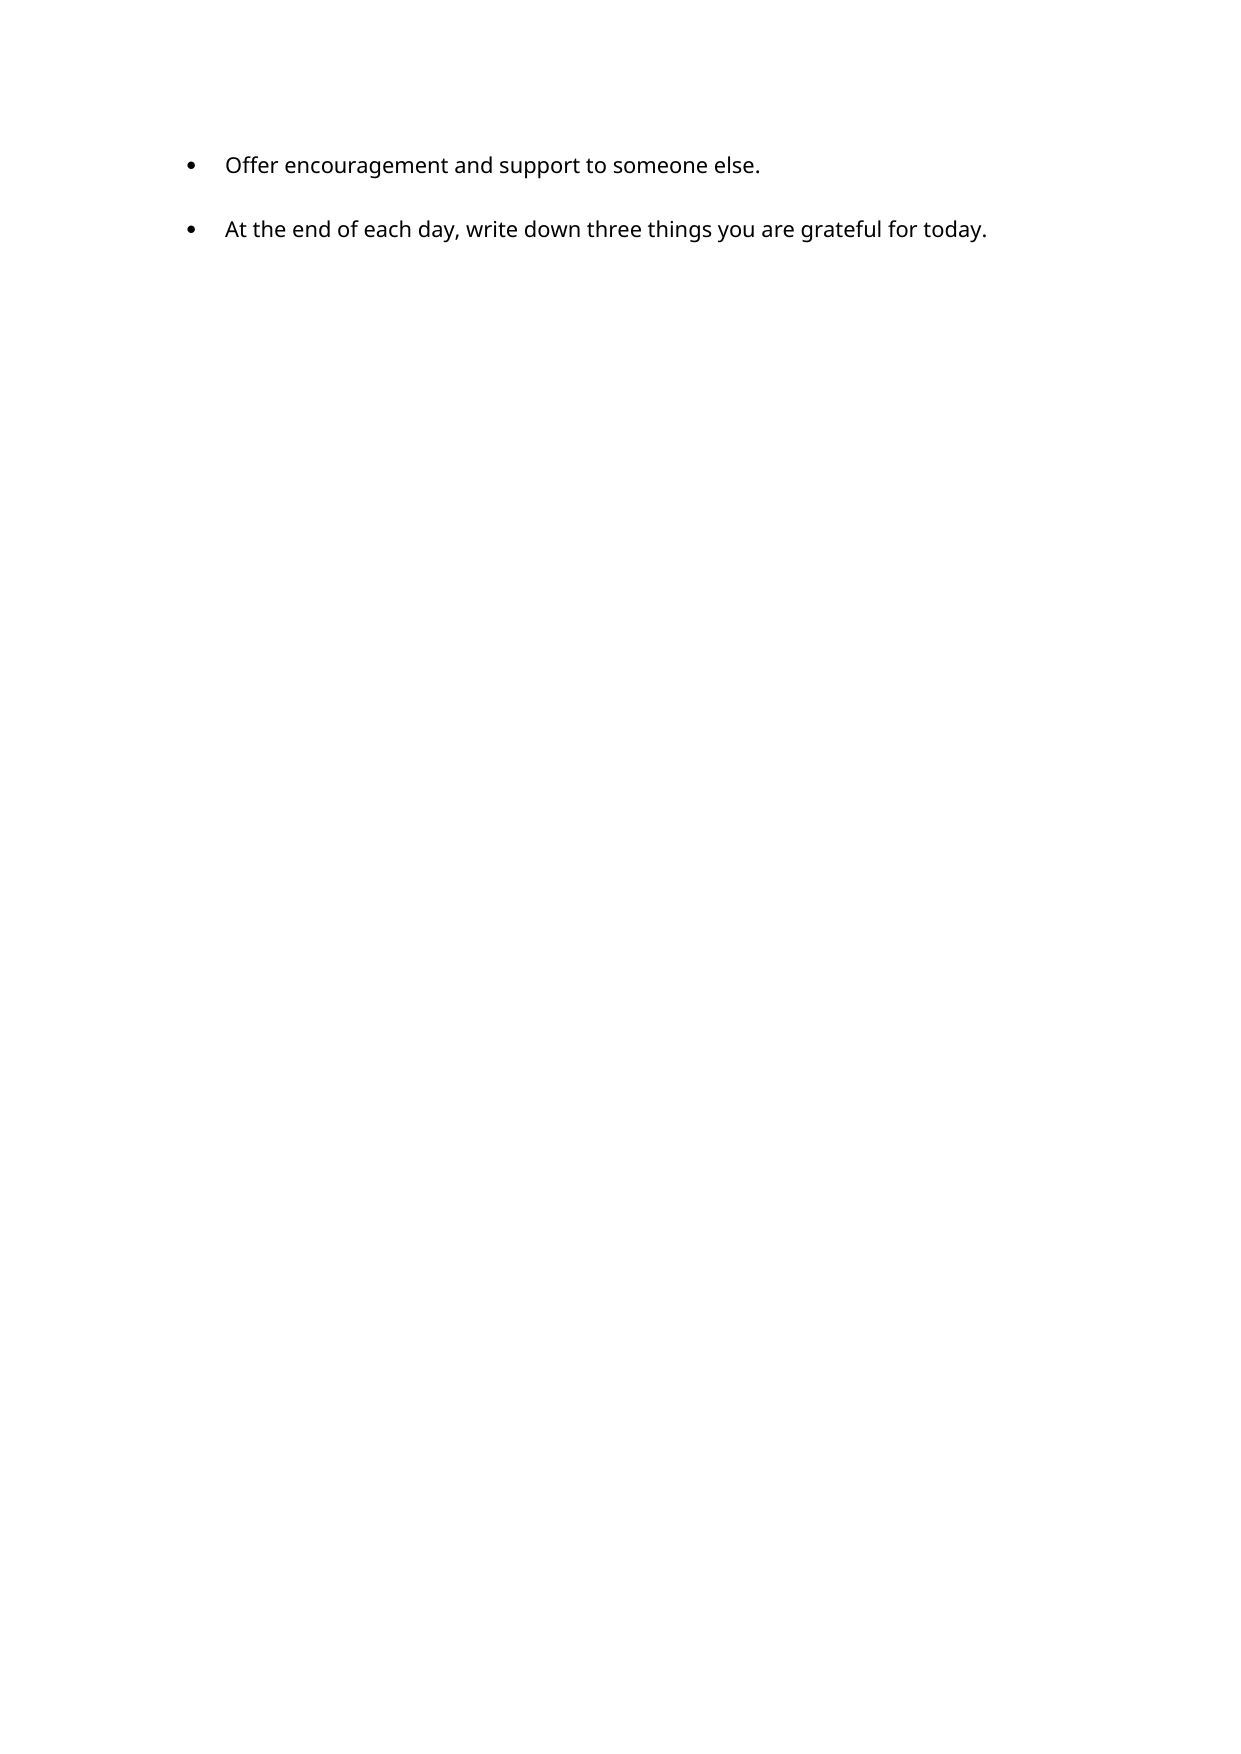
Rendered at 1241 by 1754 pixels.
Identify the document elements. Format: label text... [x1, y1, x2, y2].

list Offer encouragement and support to someone else. [187, 150, 1090, 180]
list At the end of each day, write down three things you are grateful for today. [187, 214, 1090, 244]
